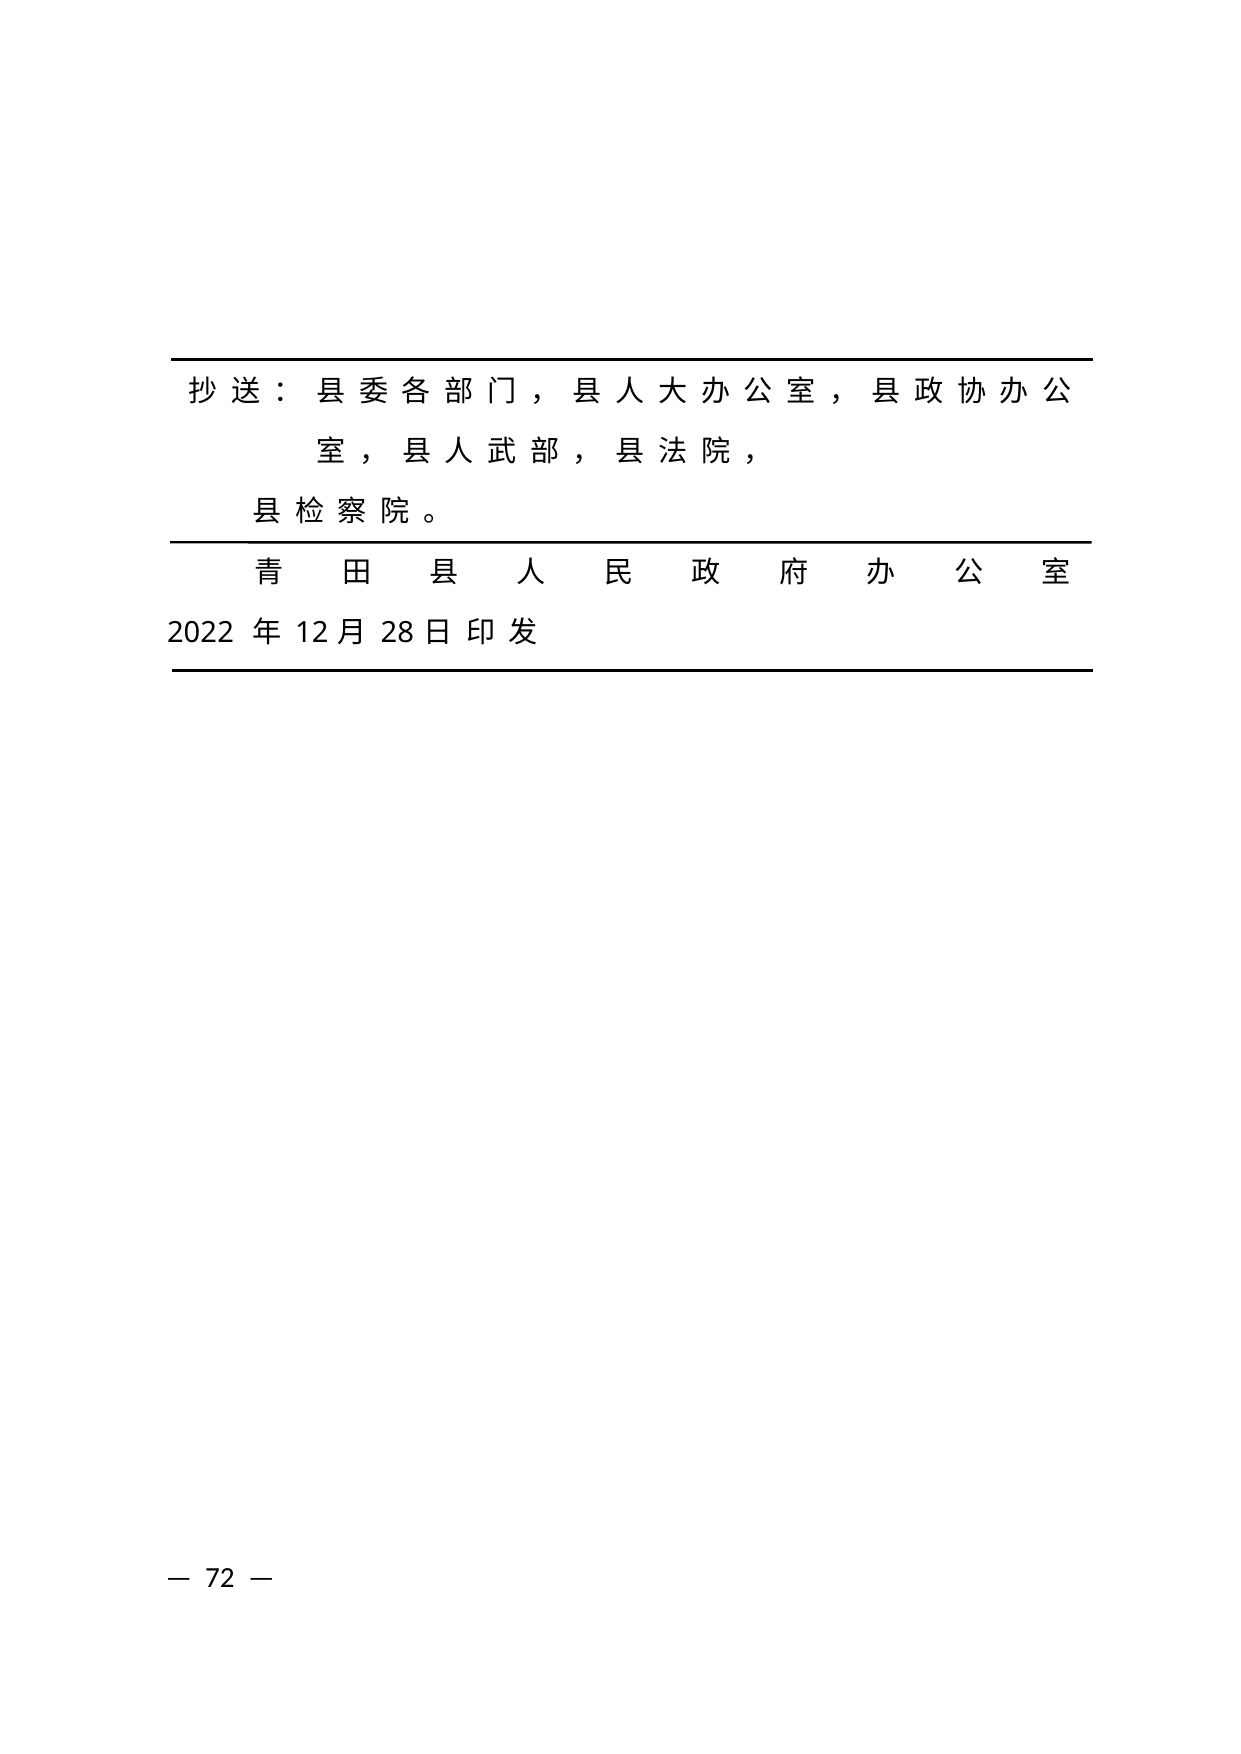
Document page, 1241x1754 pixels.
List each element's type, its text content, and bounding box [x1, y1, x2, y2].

text 县检察院。 [243, 479, 1085, 539]
text 青田县人民政府办公室 2022年12月28日印发 [167, 539, 1085, 660]
text 抄送：县委各部门，县人大办公室，县政协办公室，县人武部，县法院， [187, 361, 1085, 479]
